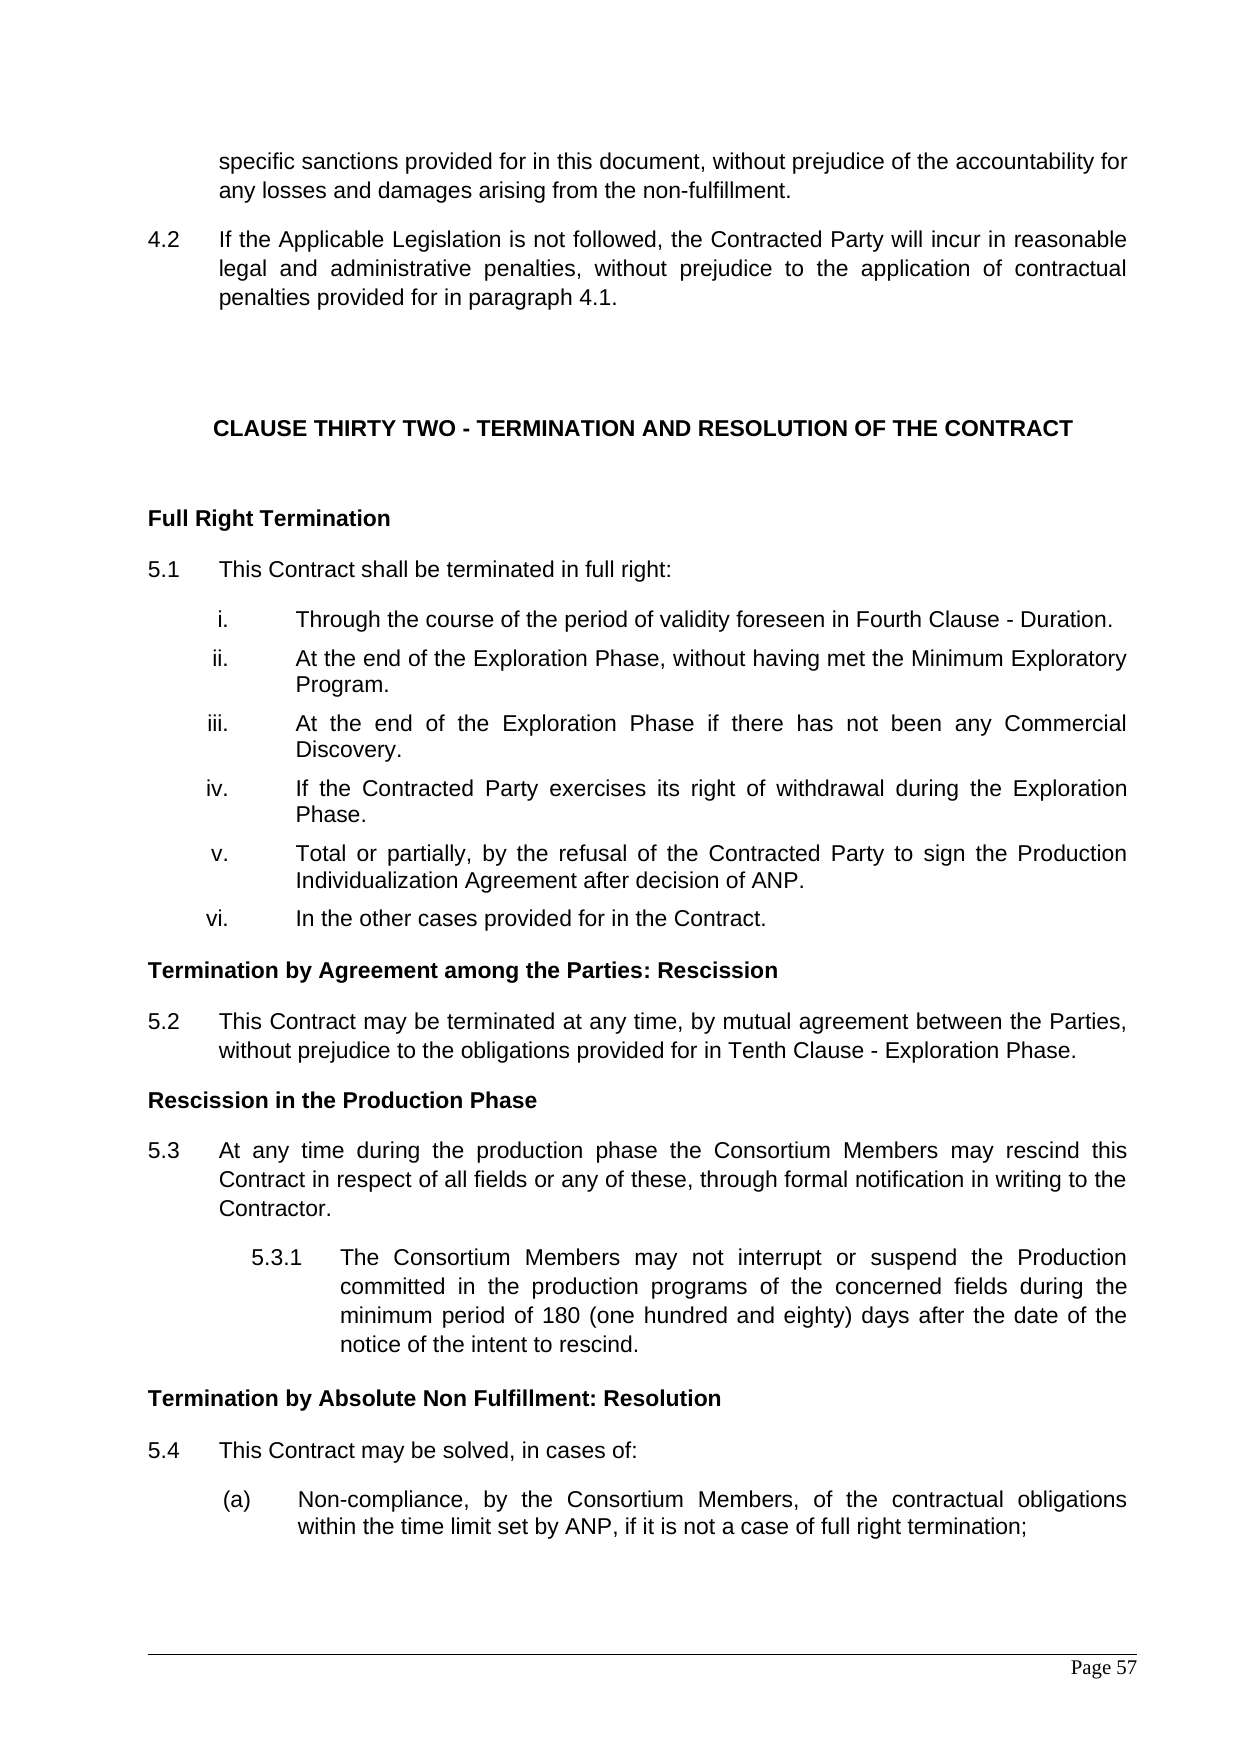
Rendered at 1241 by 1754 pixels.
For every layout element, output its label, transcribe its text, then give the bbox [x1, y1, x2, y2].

text The Consortium Members may not interrupt or suspend the Production committed in the production programs of the concerned fields during the minimum period of 180 (one hundred and eighty) days after the date of the notice of the intent to rescind. [251, 1244, 1128, 1358]
text Full Right Termination [148, 504, 1128, 531]
list If the Contracted Party exercises its right of withdrawal during the Exploration Phase. [229, 775, 1128, 828]
text This Contract shall be terminated in full right: [148, 556, 1128, 582]
text Termination by Agreement among the Parties: Rescission [148, 957, 1128, 983]
list Total or partially, by the refusal of the Contracted Party to sign the Production Individualization Agreement after decision of ANP. [229, 840, 1128, 893]
text This Contract may be solved, in cases of: [148, 1437, 1128, 1463]
text If the Applicable Legislation is not followed, the Contracted Party will incur in reasonable legal and administrative penalties, without prejudice to the application of contractual penalties provided for in paragraph 31.1. [148, 226, 1128, 311]
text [148, 148, 1128, 203]
text Clause Thirty Two - Termination and Resolution of the Contract [148, 413, 1128, 442]
list In the other cases provided for in the Contract. [229, 905, 1128, 932]
list Non-compliance, by the Consortium Members, of the contractual obligations within the time limit set by ANP, if it is not a case of full right termination; [223, 1486, 1128, 1539]
list Through the course of the period of validity foreseen in Fourth Clause - Duration. [229, 606, 1128, 632]
list At the end of the Exploration Phase, without having met the Minimum Exploratory Program. [229, 644, 1128, 697]
text Termination by Absolute Non Fulfillment: Resolution [148, 1385, 1128, 1412]
text At any time during the production phase the Consortium Members may rescind this Contract in respect of all fields or any of these, through formal notification in writing to the Contractor. [148, 1137, 1128, 1221]
list At the end of the Exploration Phase if there has not been any Commercial Discovery. [229, 710, 1128, 762]
list Rescission in the Production Phase [148, 1087, 1128, 1113]
text This Contract may be terminated at any time, by mutual agreement between the Parties, without prejudice to the obligations provided for in Tenth Clause - Exploration Phase. [148, 1008, 1128, 1063]
